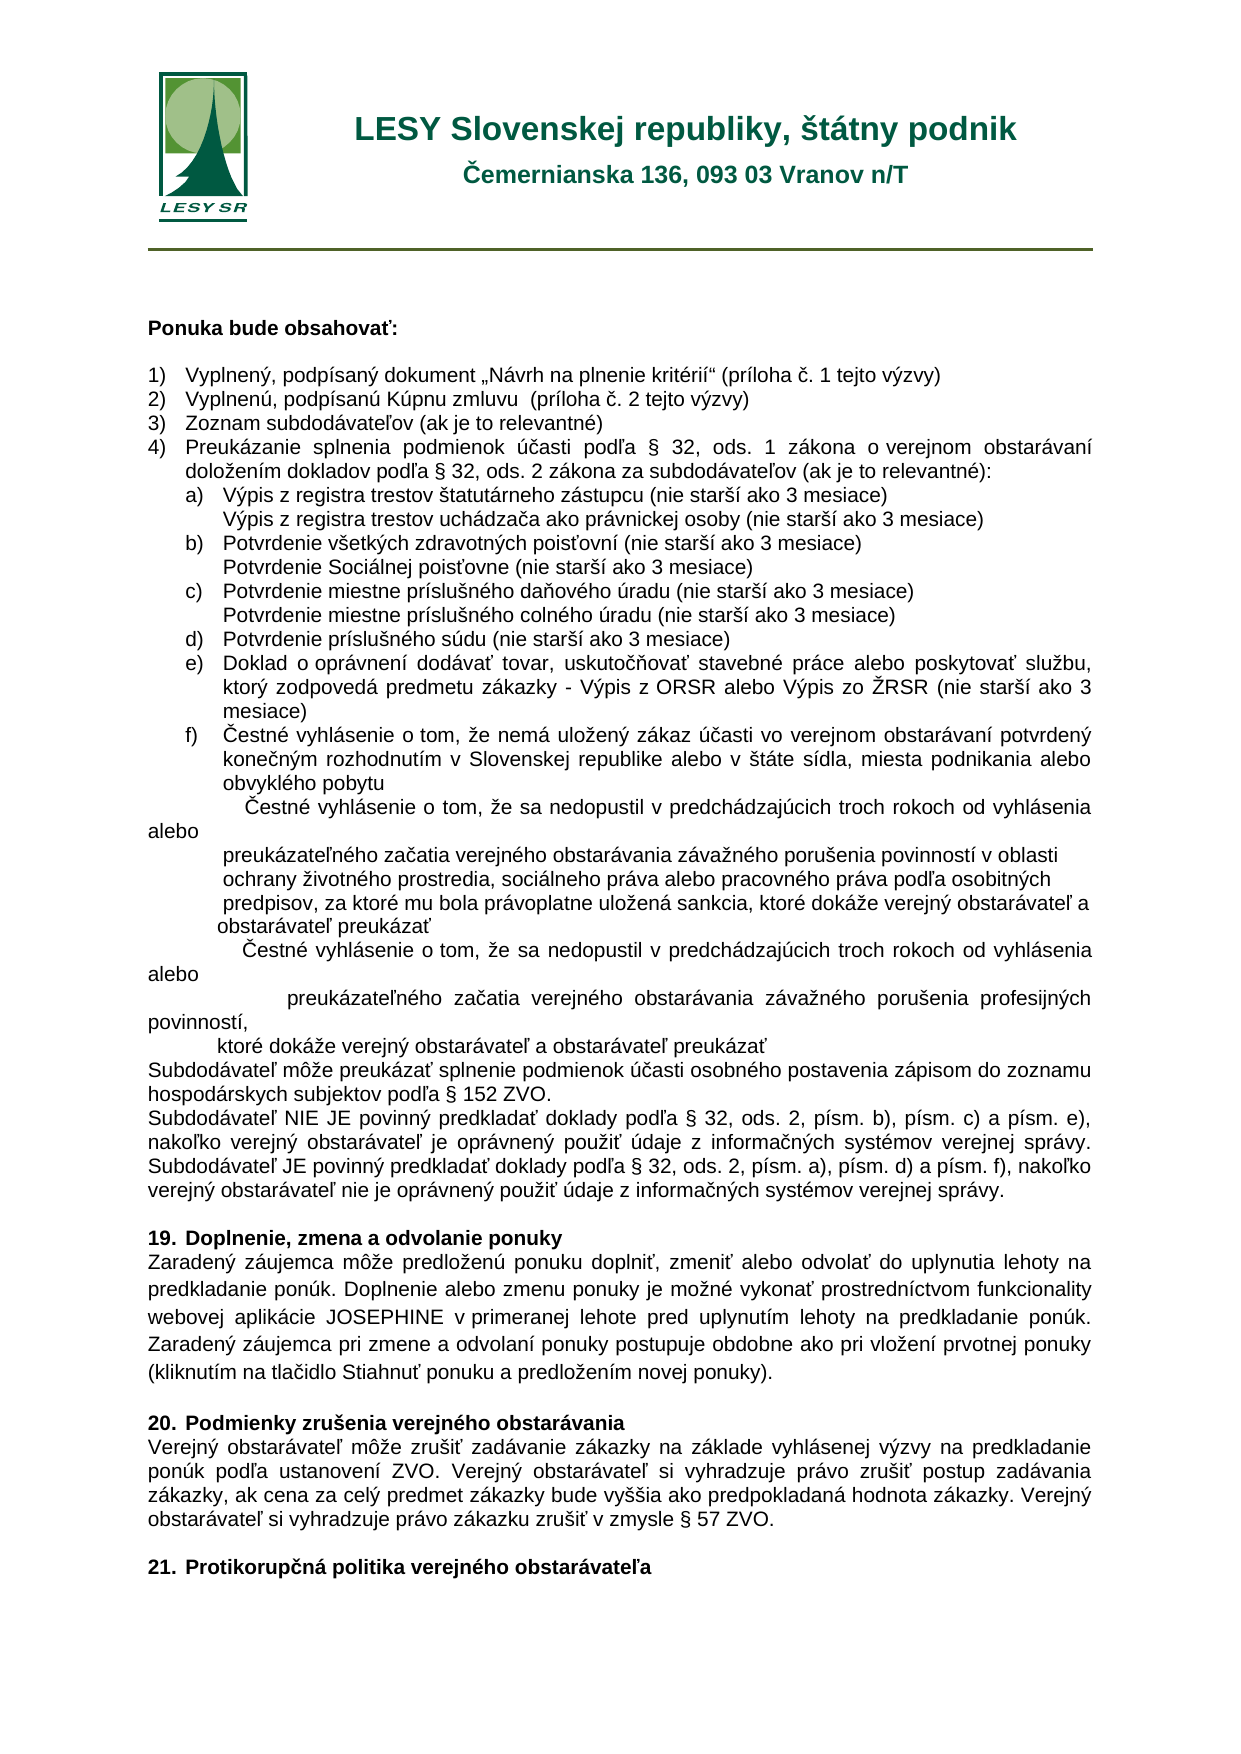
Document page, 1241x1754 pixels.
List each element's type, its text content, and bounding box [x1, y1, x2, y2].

list Čestné vyhlásenie o tom, že nemá uložený zákaz účasti vo verejnom obstarávaní potvrdený konečným rozhodnutím v Slovenskej republike alebo v štáte sídla, miesta podnikania alebo obvyklého pobytu [185, 723, 1093, 794]
list Výpis z registra trestov štatutárneho zástupcu (nie starší ako 3 mesiace) [185, 483, 1093, 507]
text obstarávateľ preukázať [148, 914, 1093, 938]
list Doplnenie, zmena a odvolanie ponuky [148, 1226, 1093, 1250]
list Podmienky zrušenia verejného obstarávania [148, 1411, 1093, 1435]
text preukázateľného začatia verejného obstarávania závažného porušenia povinností v oblasti [148, 842, 1093, 866]
text predpisov, za ktoré mu bola právoplatne uložená sankcia, ktoré dokáže verejný obstarávateľ a [148, 890, 1093, 914]
text Subdodávateľ NIE JE povinný predkladať doklady podľa § 32, ods. 2, písm. b), písm. c) a písm. e), nakoľko verejný obstarávateľ je oprávnený použiť údaje z informačných systémov verejnej správy. Subdodávateľ JE povinný predkladať doklady podľa § 32, ods. 2, písm. a), písm. d) a písm. f), nakoľko verejný obstarávateľ nie je oprávnený použiť údaje z informačných systémov verejnej správy. [148, 1106, 1093, 1202]
list Zoznam subdodávateľov (ak je to relevantné) [148, 411, 1093, 435]
list Vyplnenú, podpísanú Kúpnu zmluvu (príloha č. 2 tejto výzvy) [148, 387, 1093, 411]
list Potvrdenie miestne príslušného daňového úradu (nie starší ako 3 mesiace) [185, 579, 1093, 603]
list Potvrdenie všetkých zdravotných poisťovní (nie starší ako 3 mesiace) [185, 531, 1093, 555]
text Verejný obstarávateľ môže zrušiť zadávanie zákazky na základe vyhlásenej výzvy na predkladanie ponúk podľa ustanovení ZVO. Verejný obstarávateľ si vyhradzuje právo zrušiť postup zadávania zákazky, ak cena za celý predmet zákazky bude vyššia ako predpokladaná hodnota zákazky. Verejný obstarávateľ si vyhradzuje právo zákazku zrušiť v zmysle § 57 ZVO. [148, 1435, 1093, 1531]
text Výpis z registra trestov uchádzača ako právnickej osoby (nie starší ako 3 mesiace) [148, 507, 1093, 531]
list Vyplnený, podpísaný dokument „Návrh na plnenie kritérií“ (príloha č. 1 tejto výzvy) [148, 363, 1093, 387]
text Čestné vyhlásenie o tom, že sa nedopustil v predchádzajúcich troch rokoch od vyhlásenia alebo [148, 794, 1093, 842]
text Potvrdenie Sociálnej poisťovne (nie starší ako 3 mesiace) [148, 555, 1093, 579]
text Čestné vyhlásenie o tom, že sa nedopustil v predchádzajúcich troch rokoch od vyhlásenia alebo [148, 938, 1093, 986]
list Protikorupčná politika verejného obstarávateľa [148, 1555, 1093, 1579]
text Subdodávateľ môže preukázať splnenie podmienok účasti osobného postavenia zápisom do zoznamu hospodárskych subjektov podľa § 152 ZVO. [148, 1058, 1093, 1106]
text ktoré dokáže verejný obstarávateľ a obstarávateľ preukázať [148, 1034, 1093, 1058]
text Ponuka bude obsahovať: [148, 315, 1093, 339]
list Potvrdenie príslušného súdu (nie starší ako 3 mesiace) [185, 627, 1093, 651]
list Doklad o oprávnení dodávať tovar, uskutočňovať stavebné práce alebo poskytovať službu, ktorý zodpovedá predmetu zákazky - Výpis z ORSR alebo Výpis zo ŽRSR (nie starší ako 3 mesiace) [185, 651, 1093, 723]
text Potvrdenie miestne príslušného colného úradu (nie starší ako 3 mesiace) [148, 603, 1093, 627]
list Preukázanie splnenia podmienok účasti podľa § 32, ods. 1 zákona o verejnom obstarávaní doložením dokladov podľa § 32, ods. 2 zákona za subdodávateľov (ak je to relevantné): [148, 435, 1093, 483]
text Zaradený záujemca môže predloženú ponuku doplniť, zmeniť alebo odvolať do uplynutia lehoty na predkladanie ponúk. Doplnenie alebo zmenu ponuky je možné vykonať prostredníctvom funkcionality webovej aplikácie JOSEPHINE v primeranej lehote pred uplynutím lehoty na predkladanie ponúk. Zaradený záujemca pri zmene a odvolaní ponuky postupuje obdobne ako pri vložení prvotnej ponuky (kliknutím na tlačidlo Stiahnuť ponuku a predložením novej ponuky). [148, 1250, 1093, 1384]
text preukázateľného začatia verejného obstarávania závažného porušenia profesijných povinností, [148, 986, 1093, 1034]
text ochrany životného prostredia, sociálneho práva alebo pracovného práva podľa osobitných [148, 866, 1093, 890]
